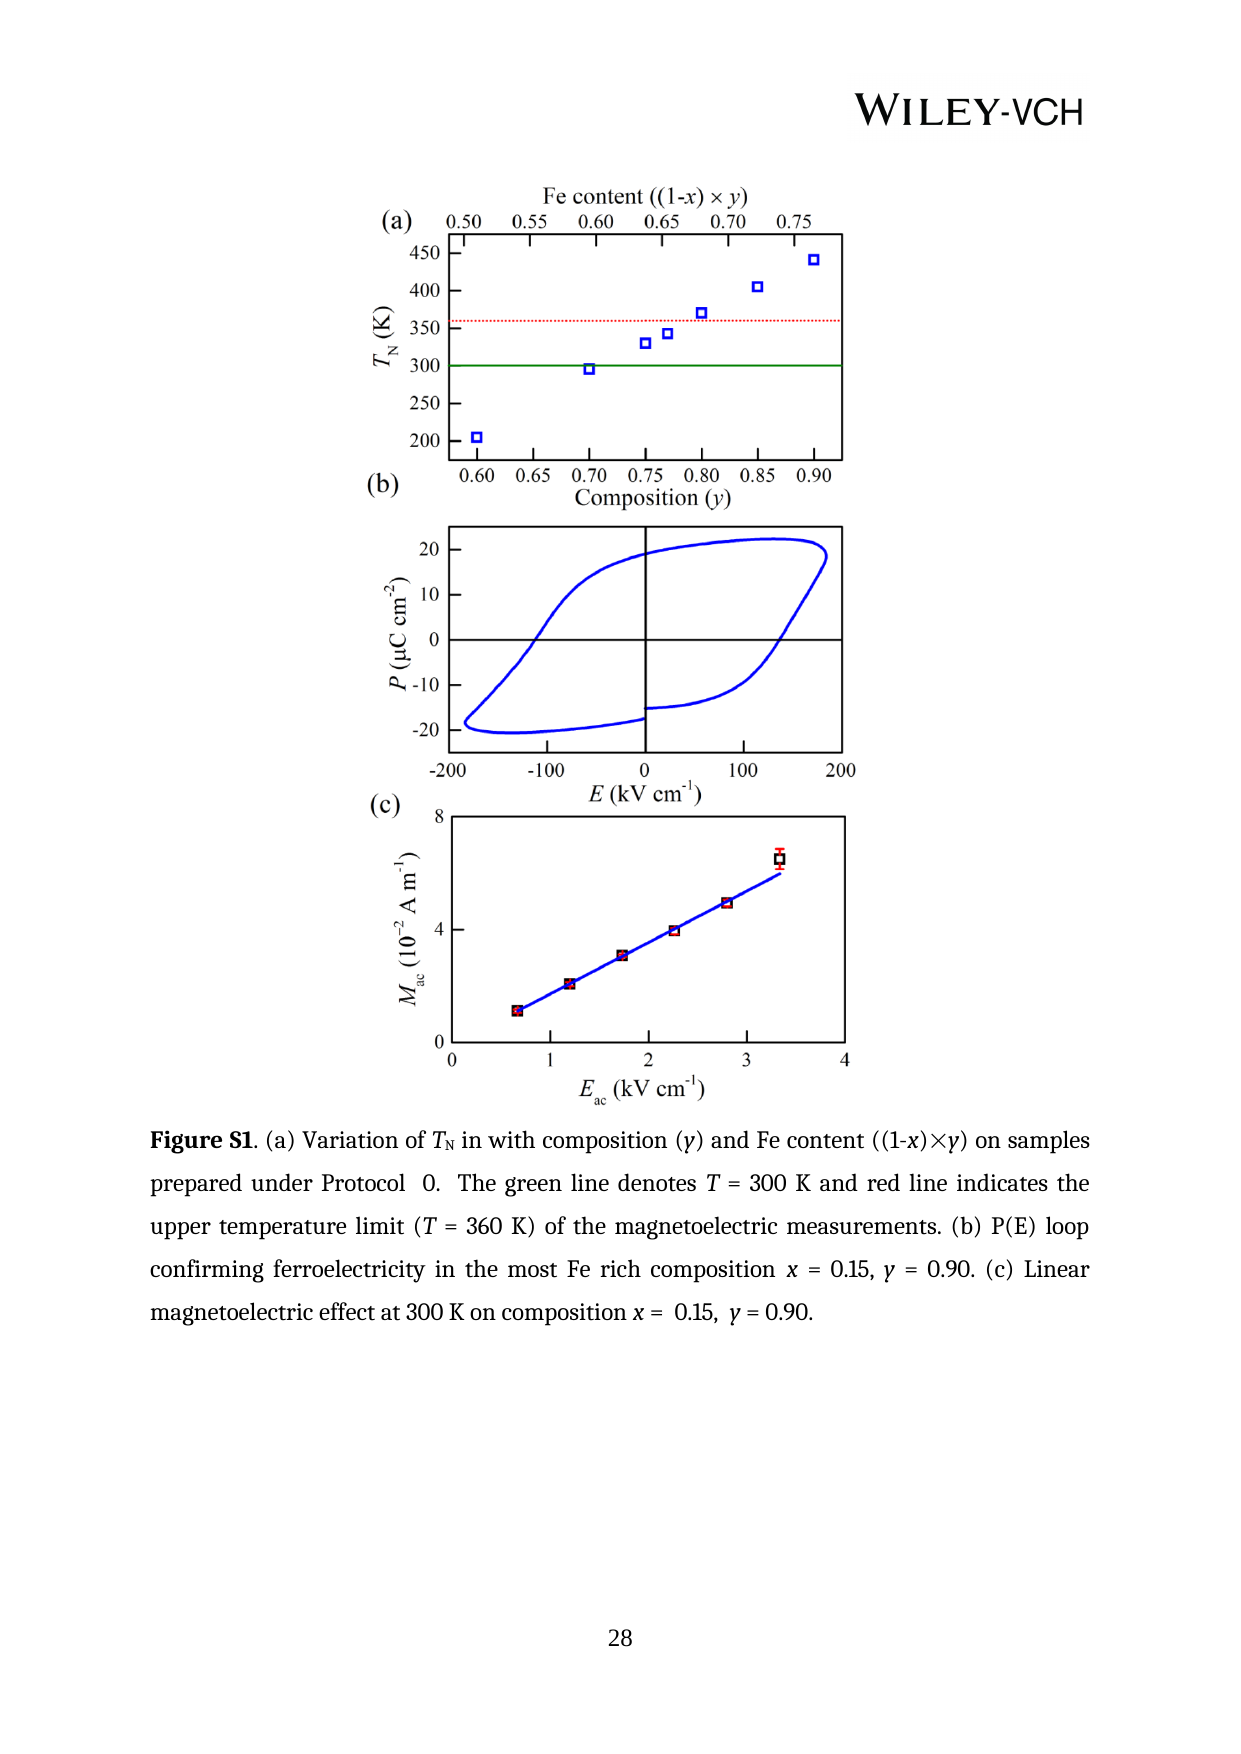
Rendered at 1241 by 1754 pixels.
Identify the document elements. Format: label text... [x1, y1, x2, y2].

picture [846, 73, 1091, 143]
text Figure S1. (a) Variation of TN in with composition (y) and Fe content ((1-x)y) on samples prepared under Protocol 0. The green line denotes T = 300 K and red line indicates the upper temperature limit (T = 360 K) of the magnetoelectric measurements. (b) P(E) loop confirming ferroelectricity in the most Fe rich composition x = 0.15, y = 0.90. (c) Linear magnetoelectric effect at 300 K on composition x = 0.15, y = 0.90. [150, 1126, 1090, 1327]
picture [353, 178, 887, 1112]
